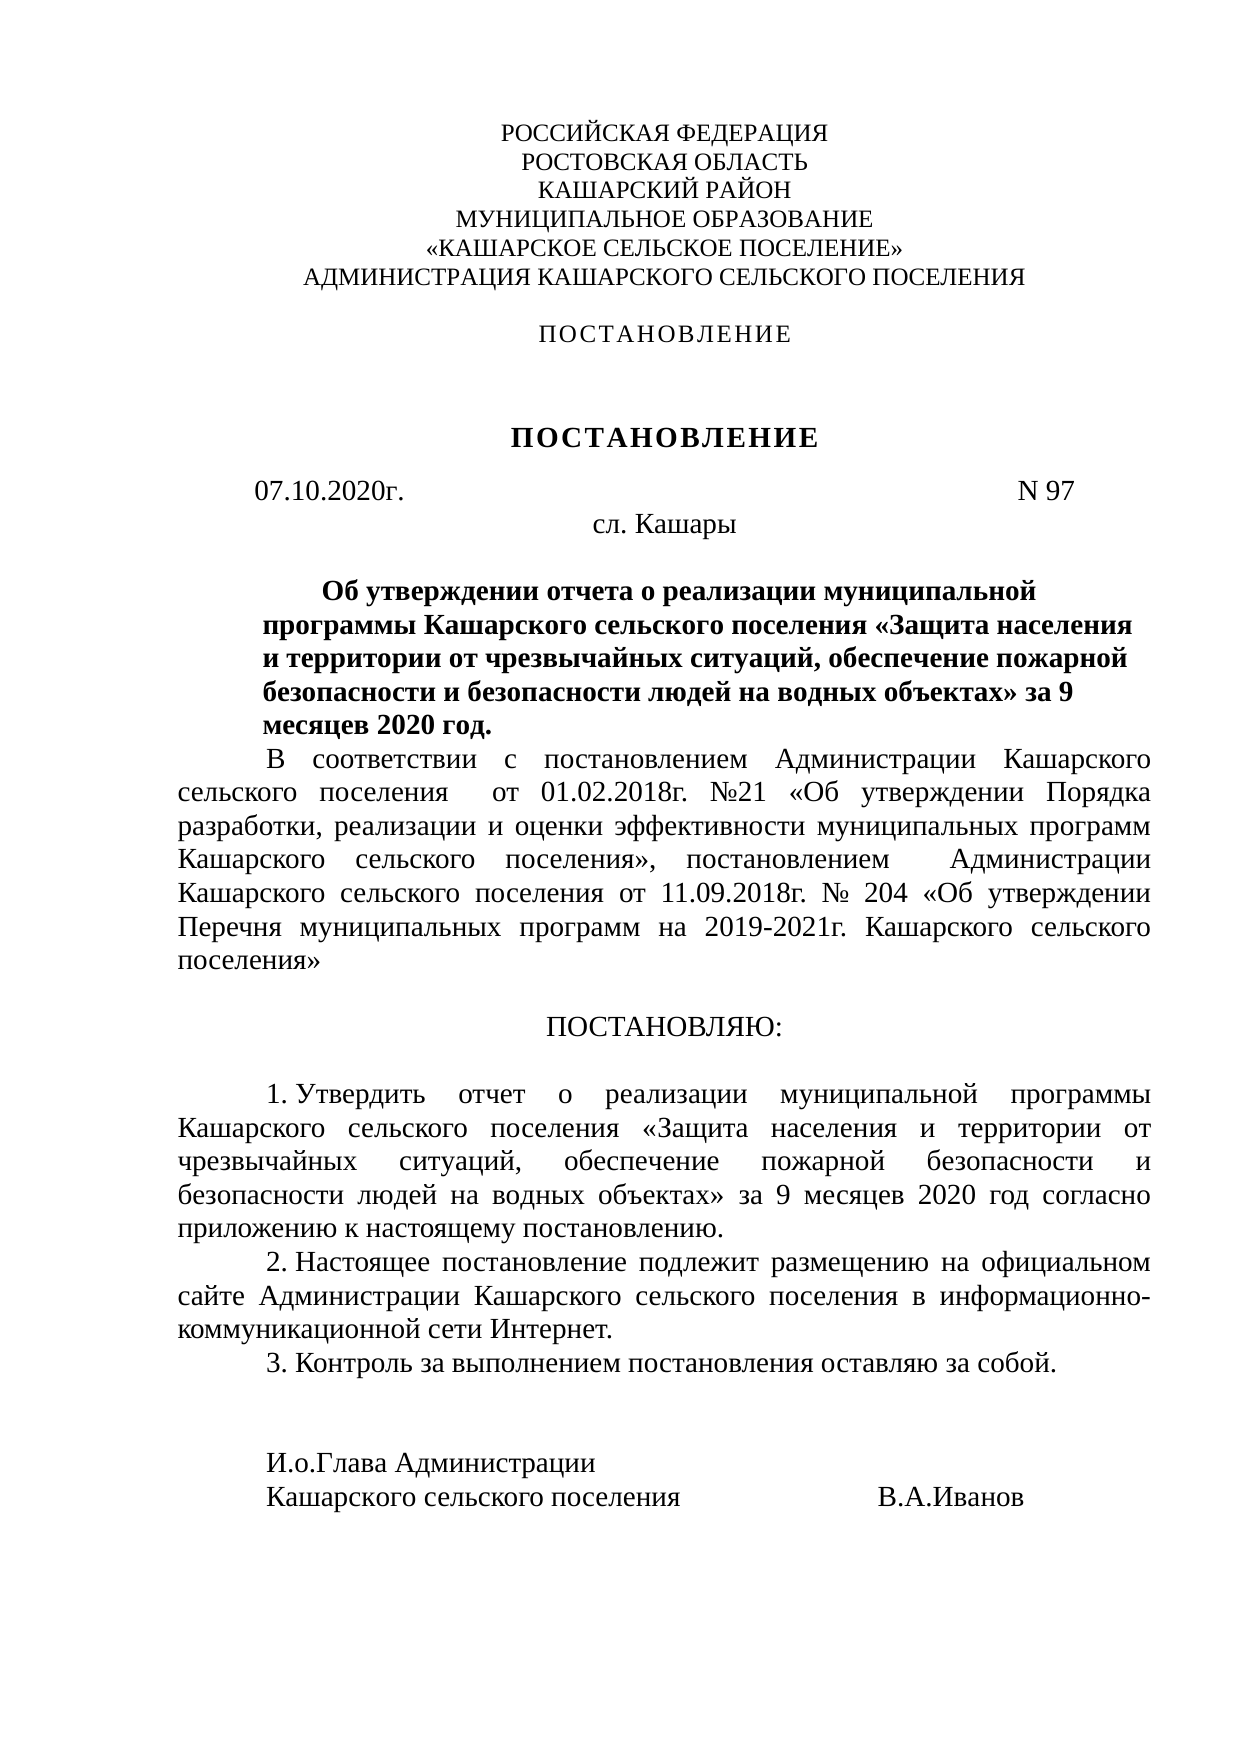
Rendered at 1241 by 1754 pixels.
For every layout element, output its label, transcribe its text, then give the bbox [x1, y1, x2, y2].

text МУНИЦИПАЛЬНОЕ ОБРАЗОВАНИЕ [177, 204, 1152, 233]
text КАШАРСКИЙ РАЙОН [177, 176, 1152, 204]
text ПОСТАНОВЛЯЮ: [177, 1009, 1152, 1043]
text 07.10.2020г. N 97 [177, 473, 1152, 506]
text И.о.Глава Администрации [177, 1445, 1152, 1479]
text «КАШАРСКОЕ СЕЛЬСКОЕ ПОСЕЛЕНИЕ» [177, 233, 1152, 262]
text В соответствии с постановлением Администрации Кашарского сельского поселения от 01.02.2018г. №21 «Об утверждении Порядка разработки, реализации и оценки эффективности муниципальных программ Кашарского сельского поселения», постановлением Администрации Кашарского сельского поселения от 11.09.2018г. № 204 «Об утверждении Перечня муниципальных программ на 2019-2021г. Кашарского сельского поселения» [177, 741, 1152, 976]
table_header Об утверждении отчета о реализации муниципальной программы Кашарского сельского поселения «Защита населения и территории от чрезвычайных ситуаций, обеспечение пожарной безопасности и безопасности людей на водных объектах» за 9 месяцев 2020 год. [251, 573, 1163, 741]
text РОСТОВСКАЯ ОБЛАСТЬ [177, 147, 1152, 176]
text 3. Контроль за выполнением постановления оставляю за собой. [177, 1345, 1152, 1378]
text сл. Кашары [177, 506, 1152, 540]
text АДМИНИСТРАЦИЯ КАШАРСКОГО СЕЛЬСКОГО ПОСЕЛЕНИЯ [177, 262, 1152, 291]
text РОССИЙСКАЯ ФЕДЕРАЦИЯ [177, 118, 1152, 147]
text 1. Утвердить отчет о реализации муниципальной программы Кашарского сельского поселения «Защита населения и территории от чрезвычайных ситуаций, обеспечение пожарной безопасности и безопасности людей на водных объектах» за 9 месяцев 2020 год согласно приложению к настоящему постановлению. [177, 1076, 1152, 1244]
text ПОСТАНОВЛЕНИЕ [177, 420, 1152, 453]
text Кашарского сельского поселения В.А.Иванов [177, 1479, 1152, 1512]
text ПОСТАНОВЛЕНИЕ [177, 319, 1152, 348]
text 2. Настоящее постановление подлежит размещению на официальном сайте Администрации Кашарского сельского поселения в информационно-коммуникационной сети Интернет. [177, 1244, 1152, 1345]
